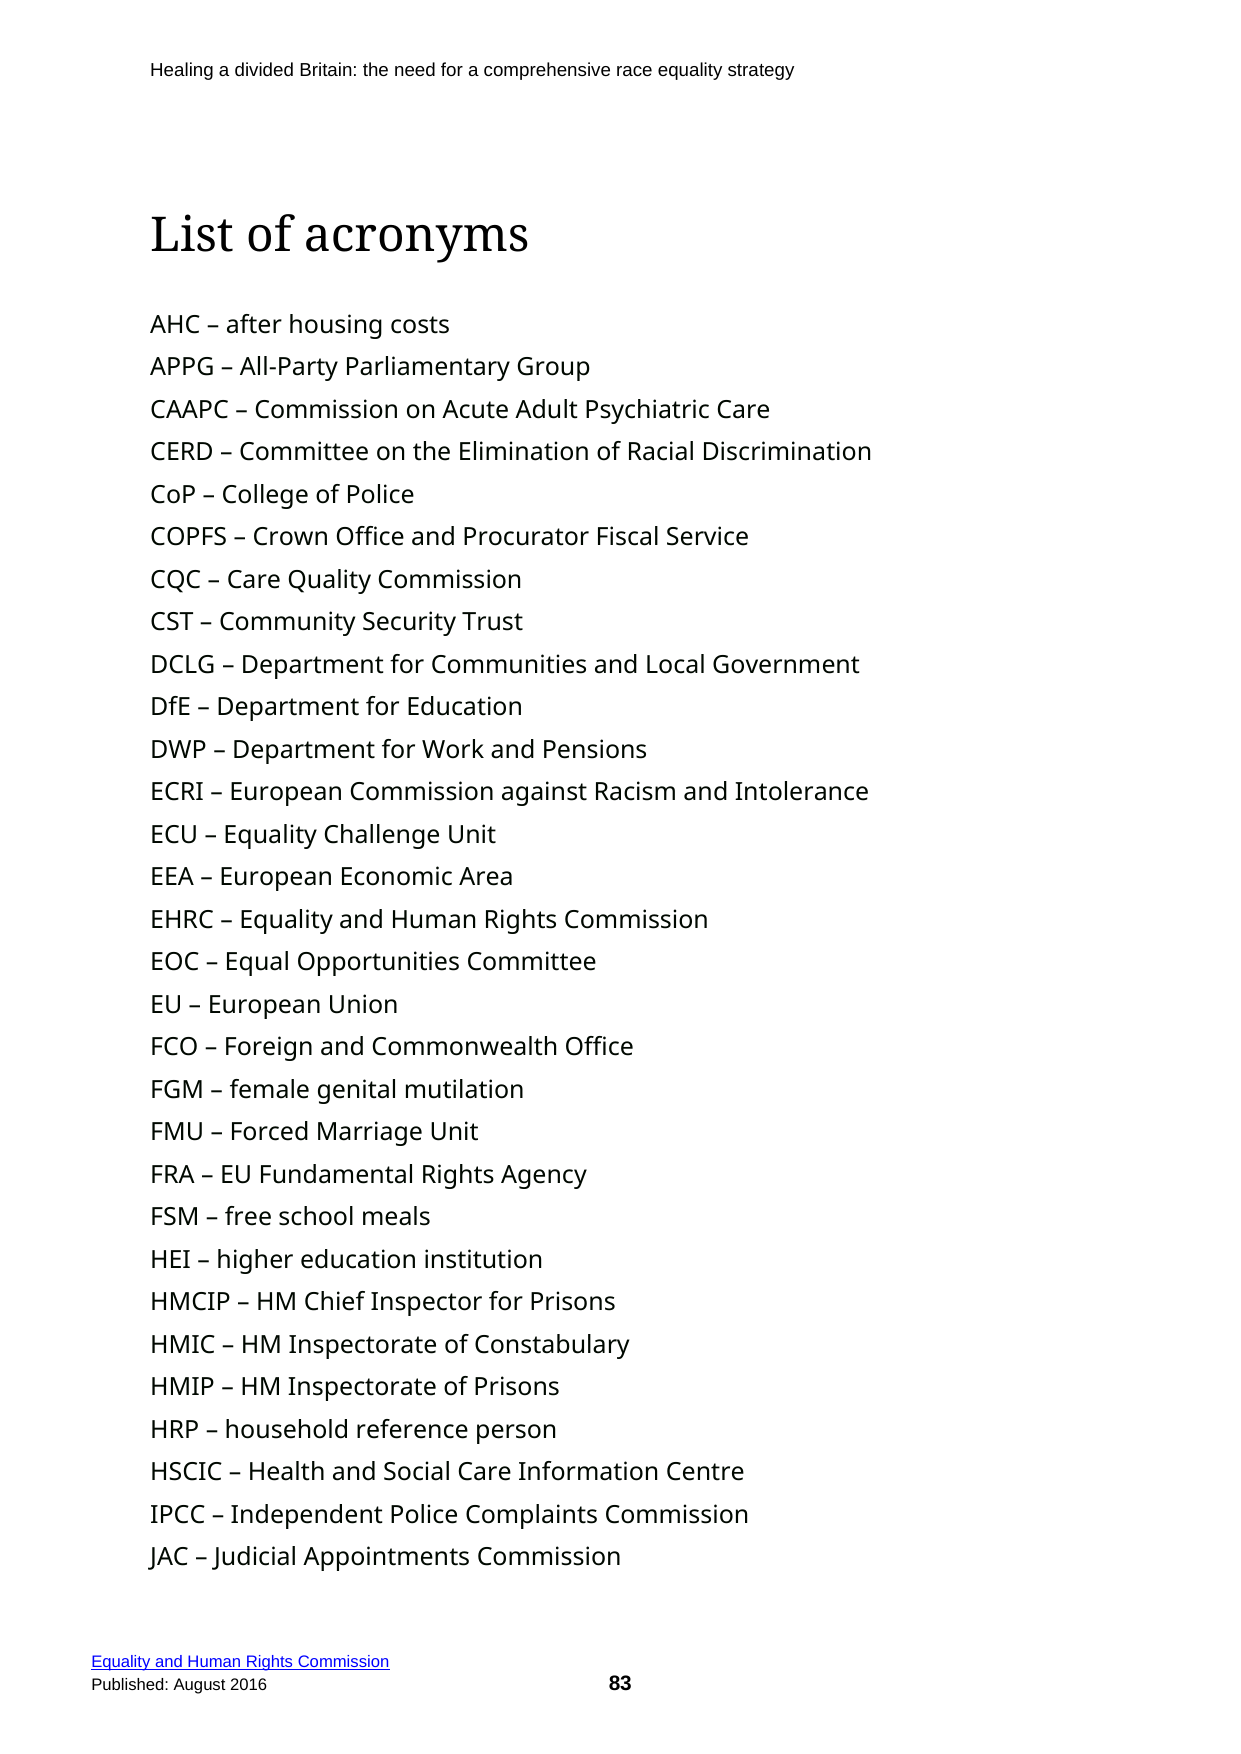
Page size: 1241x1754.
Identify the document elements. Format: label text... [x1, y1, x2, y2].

text COPFS – Crown Office and Procurator Fiscal Service [150, 519, 1090, 553]
text EEA – European Economic Area [150, 859, 1090, 893]
text HMCIP – HM Chief Inspector for Prisons [150, 1284, 1090, 1318]
text IPCC – Independent Police Complaints Commission [150, 1497, 1090, 1531]
text HEI – higher education institution [150, 1242, 1090, 1276]
text JAC – Judicial Appointments Commission [150, 1539, 1090, 1573]
subtitle List of acronyms [150, 200, 1090, 265]
text APPG – All-Party Parliamentary Group [150, 349, 1090, 383]
text FRA – EU Fundamental Rights Agency [150, 1157, 1090, 1191]
text CERD – Committee on the Elimination of Racial Discrimination [150, 434, 1090, 468]
text DfE – Department for Education [150, 689, 1090, 723]
text HRP – household reference person [150, 1412, 1090, 1446]
text CAAPC – Commission on Acute Adult Psychiatric Care [150, 392, 1090, 426]
text DCLG – Department for Communities and Local Government [150, 647, 1090, 681]
text EHRC – Equality and Human Rights Commission [150, 902, 1090, 936]
text EOC – Equal Opportunities Committee [150, 944, 1090, 978]
text EU – European Union [150, 987, 1090, 1021]
text HSCIC – Health and Social Care Information Centre [150, 1454, 1090, 1488]
text FSM – free school meals [150, 1199, 1090, 1233]
text HMIP – HM Inspectorate of Prisons [150, 1369, 1090, 1403]
text HMIC – HM Inspectorate of Constabulary [150, 1327, 1090, 1361]
text FCO – Foreign and Commonwealth Office [150, 1029, 1090, 1063]
text CST – Community Security Trust [150, 604, 1090, 638]
text CoP – College of Police [150, 477, 1090, 511]
text FMU – Forced Marriage Unit [150, 1114, 1090, 1148]
text DWP – Department for Work and Pensions [150, 732, 1090, 766]
text AHC – after housing costs [150, 307, 1090, 341]
text CQC – Care Quality Commission [150, 562, 1090, 596]
text ECRI – European Commission against Racism and Intolerance [150, 774, 1090, 808]
text FGM – female genital mutilation [150, 1072, 1090, 1106]
text ECU – Equality Challenge Unit [150, 817, 1090, 851]
